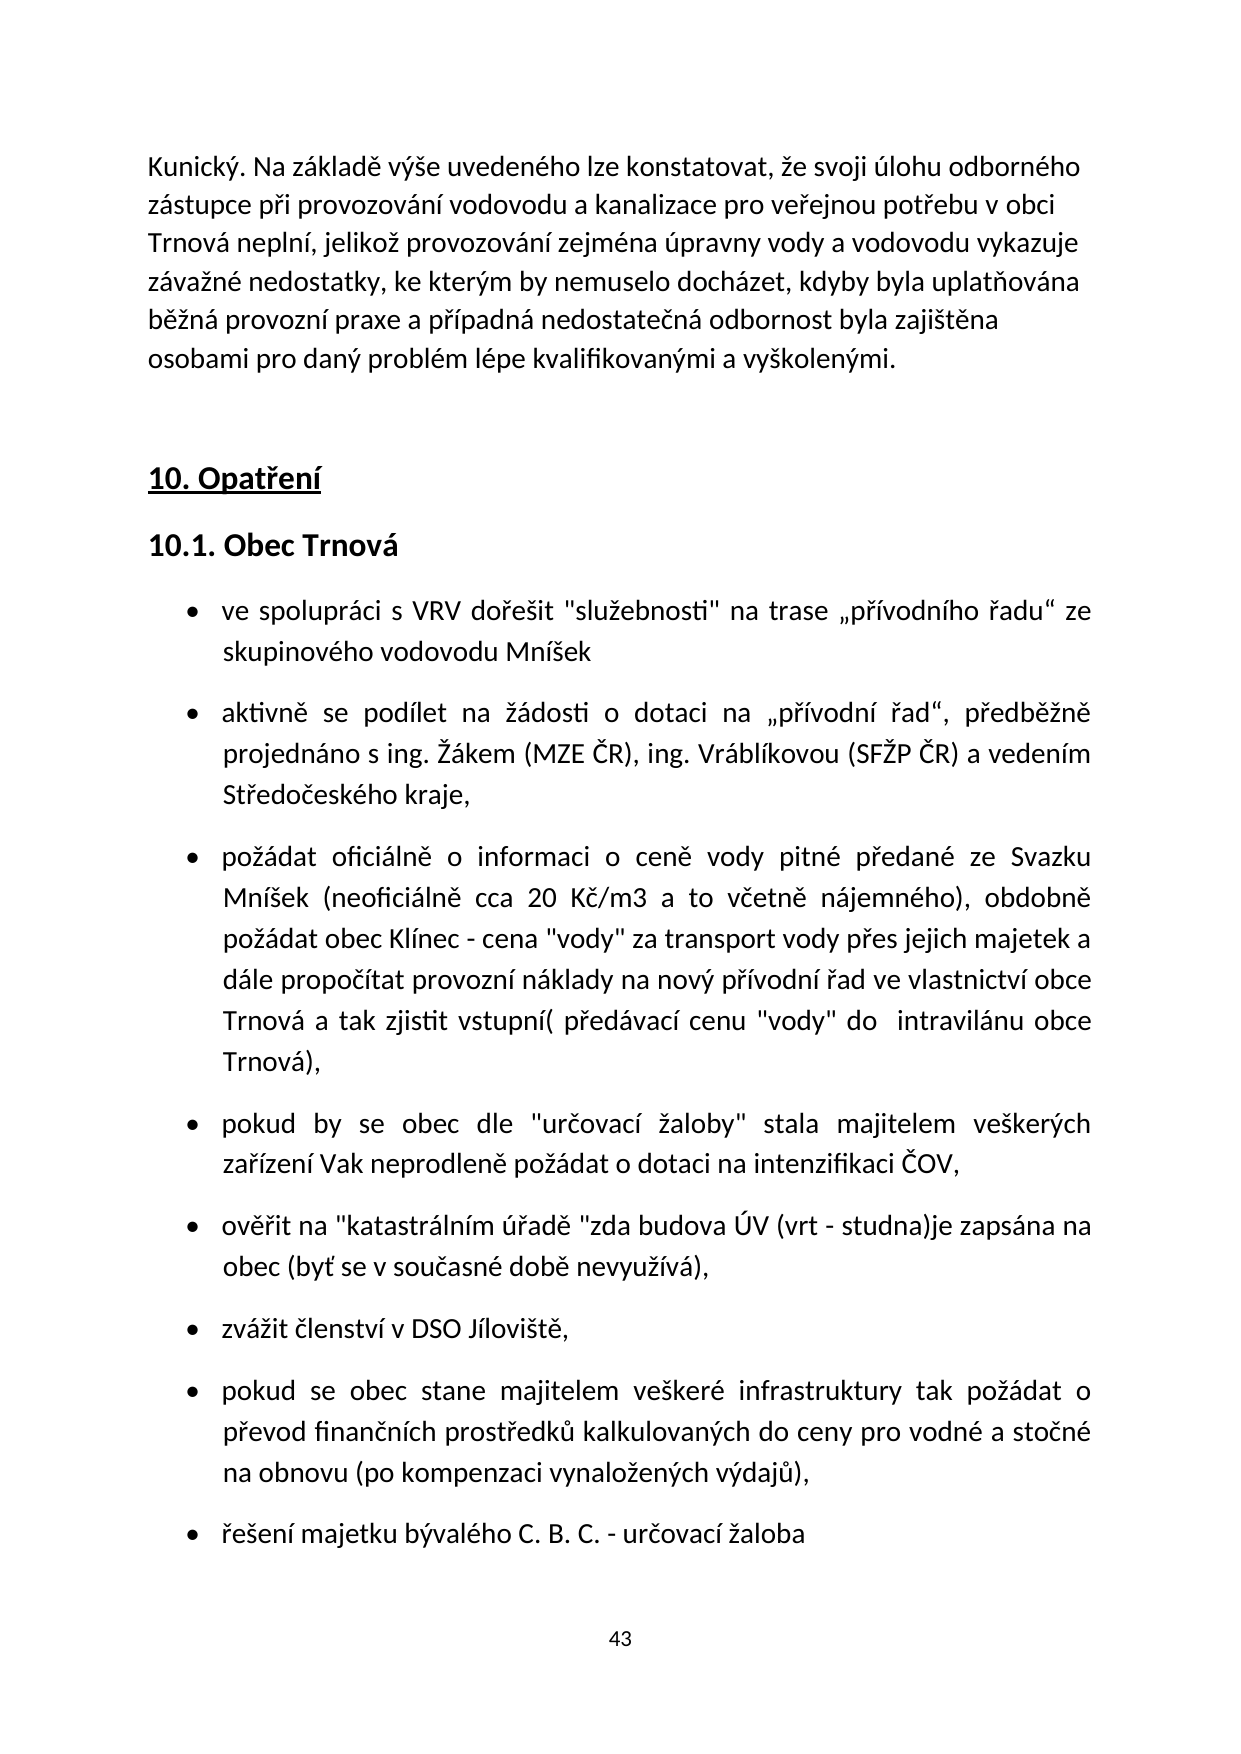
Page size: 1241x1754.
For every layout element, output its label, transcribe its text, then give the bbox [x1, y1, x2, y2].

text 10. Opatření [148, 457, 1093, 497]
list ve spolupráci s VRV dořešit "služebnosti" na trase „přívodního řadu“ ze skupinového vodovodu Mníšek [185, 592, 1093, 668]
list ověřit na "katastrálním úřadě "zda budova ÚV (vrt - studna)je zapsána na obec (byť se v současné době nevyužívá), [185, 1207, 1093, 1284]
list zvážit členství v DSO Jíloviště, [185, 1310, 1093, 1346]
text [148, 148, 1093, 375]
text 10.1. Obec Trnová [148, 524, 1093, 565]
list řešení majetku bývalého C. B. C. - určovací žaloba [185, 1516, 1093, 1551]
list aktivně se podílet na žádosti o dotaci na „přívodní řad“, předběžně projednáno s ing. Žákem (MZE ČR), ing. Vráblíkovou (SFŽP ČR) a vedením Středočeského kraje, [185, 694, 1093, 812]
list požádat oficiálně o informaci o ceně vody pitné předané ze Svazku Mníšek (neoficiálně cca 20 Kč/m3 a to včetně nájemného), obdobně požádat obec Klínec - cena "vody" za transport vody přes jejich majetek a dále propočítat provozní náklady na nový přívodní řad ve vlastnictví obce Trnová a tak zjistit vstupní( předávací cenu "vody" do intravilánu obce Trnová), [185, 838, 1093, 1078]
list pokud se obec stane majitelem veškeré infrastruktury tak požádat o převod finančních prostředků kalkulovaných do ceny pro vodné a stočné na obnovu (po kompenzaci vynaložených výdajů), [185, 1372, 1093, 1489]
list pokud by se obec dle "určovací žaloby" stala majitelem veškerých zařízení Vak neprodleně požádat o dotaci na intenzifikaci ČOV, [185, 1105, 1093, 1181]
